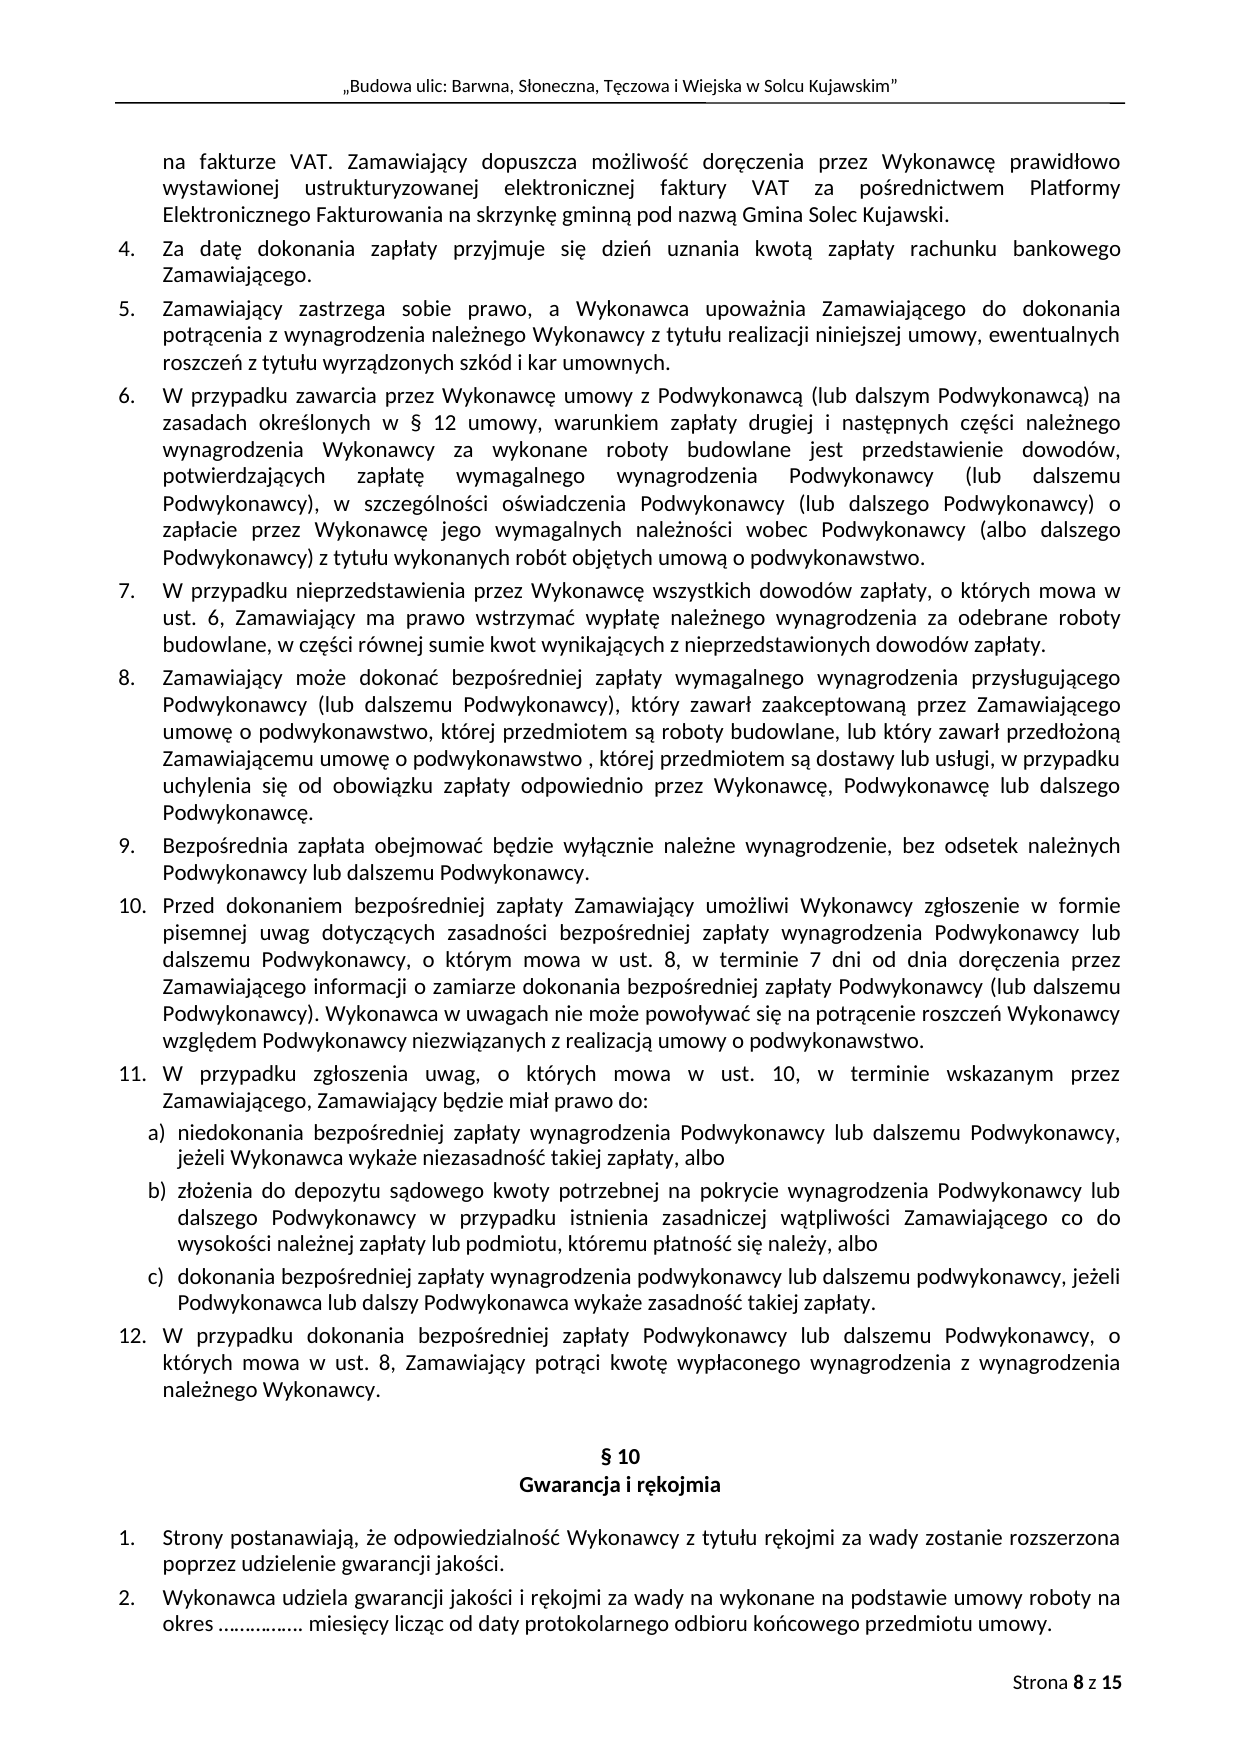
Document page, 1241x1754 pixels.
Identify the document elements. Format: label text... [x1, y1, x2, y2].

list Strony postanawiają, że odpowiedzialność Wykonawcy z tytułu rękojmi za wady zostanie rozszerzona poprzez udzielenie gwarancji jakości. [118, 1523, 1122, 1577]
list Wykonawca udziela gwarancji jakości i rękojmi za wady na wykonane na podstawie umowy roboty na okres ……………. miesięcy licząc od daty protokolarnego odbioru końcowego przedmiotu umowy. [118, 1583, 1122, 1637]
list niedokonania bezpośredniej zapłaty wynagrodzenia Podwykonawcy lub dalszemu Podwykonawcy, jeżeli Wykonawca wykaże niezasadność takiej zapłaty, albo [148, 1120, 1122, 1171]
list W przypadku nieprzedstawienia przez Wykonawcę wszystkich dowodów zapłaty, o których mowa w ust. 6, Zamawiający ma prawo wstrzymać wypłatę należnego wynagrodzenia za odebrane roboty budowlane, w części równej sumie kwot wynikających z nieprzedstawionych dowodów zapłaty. [118, 577, 1122, 658]
list Zamawiający może dokonać bezpośredniej zapłaty wymagalnego wynagrodzenia przysługującego Podwykonawcy (lub dalszemu Podwykonawcy), który zawarł zaakceptowaną przez Zamawiającego umowę o podwykonawstwo, której przedmiotem są roboty budowlane, lub który zawarł przedłożoną Zamawiającemu umowę o podwykonawstwo , której przedmiotem są dostawy lub usługi, w przypadku uchylenia się od obowiązku zapłaty odpowiednio przez Wykonawcę, Podwykonawcę lub dalszego Podwykonawcę. [118, 664, 1122, 826]
text Gwarancja i rękojmia [118, 1470, 1122, 1498]
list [118, 148, 1122, 228]
text § 10 [118, 1442, 1122, 1470]
list złożenia do depozytu sądowego kwoty potrzebnej na pokrycie wynagrodzenia Podwykonawcy lub dalszego Podwykonawcy w przypadku istnienia zasadniczej wątpliwości Zamawiającego co do wysokości należnej zapłaty lub podmiotu, któremu płatność się należy, albo [148, 1177, 1122, 1257]
list Bezpośrednia zapłata obejmować będzie wyłącznie należne wynagrodzenie, bez odsetek należnych Podwykonawcy lub dalszemu Podwykonawcy. [118, 832, 1122, 886]
list Przed dokonaniem bezpośredniej zapłaty Zamawiający umożliwi Wykonawcy zgłoszenie w formie pisemnej uwag dotyczących zasadności bezpośredniej zapłaty wynagrodzenia Podwykonawcy lub dalszemu Podwykonawcy, o którym mowa w ust. 8, w terminie 7 dni od dnia doręczenia przez Zamawiającego informacji o zamiarze dokonania bezpośredniej zapłaty Podwykonawcy (lub dalszemu Podwykonawcy). Wykonawca w uwagach nie może powoływać się na potrącenie roszczeń Wykonawcy względem Podwykonawcy niezwiązanych z realizacją umowy o podwykonawstwo. [118, 892, 1122, 1054]
list dokonania bezpośredniej zapłaty wynagrodzenia podwykonawcy lub dalszemu podwykonawcy, jeżeli Podwykonawca lub dalszy Podwykonawca wykaże zasadność takiej zapłaty. [148, 1263, 1122, 1316]
list W przypadku dokonania bezpośredniej zapłaty Podwykonawcy lub dalszemu Podwykonawcy, o których mowa w ust. 8, Zamawiający potrąci kwotę wypłaconego wynagrodzenia z wynagrodzenia należnego Wykonawcy. [118, 1322, 1122, 1403]
list Za datę dokonania zapłaty przyjmuje się dzień uznania kwotą zapłaty rachunku bankowego Zamawiającego. [118, 235, 1122, 288]
list W przypadku zawarcia przez Wykonawcę umowy z Podwykonawcą (lub dalszym Podwykonawcą) na zasadach określonych w § 12 umowy, warunkiem zapłaty drugiej i następnych części należnego wynagrodzenia Wykonawcy za wykonane roboty budowlane jest przedstawienie dowodów, potwierdzających zapłatę wymagalnego wynagrodzenia Podwykonawcy (lub dalszemu Podwykonawcy), w szczególności oświadczenia Podwykonawcy (lub dalszego Podwykonawcy) o zapłacie przez Wykonawcę jego wymagalnych należności wobec Podwykonawcy (albo dalszego Podwykonawcy) z tytułu wykonanych robót objętych umową o podwykonawstwo. [118, 382, 1122, 571]
list Zamawiający zastrzega sobie prawo, a Wykonawca upoważnia Zamawiającego do dokonania potrącenia z wynagrodzenia należnego Wykonawcy z tytułu realizacji niniejszej umowy, ewentualnych roszczeń z tytułu wyrządzonych szkód i kar umownych. [118, 295, 1122, 376]
list W przypadku zgłoszenia uwag, o których mowa w ust. 10, w terminie wskazanym przez Zamawiającego, Zamawiający będzie miał prawo do: [118, 1060, 1122, 1114]
